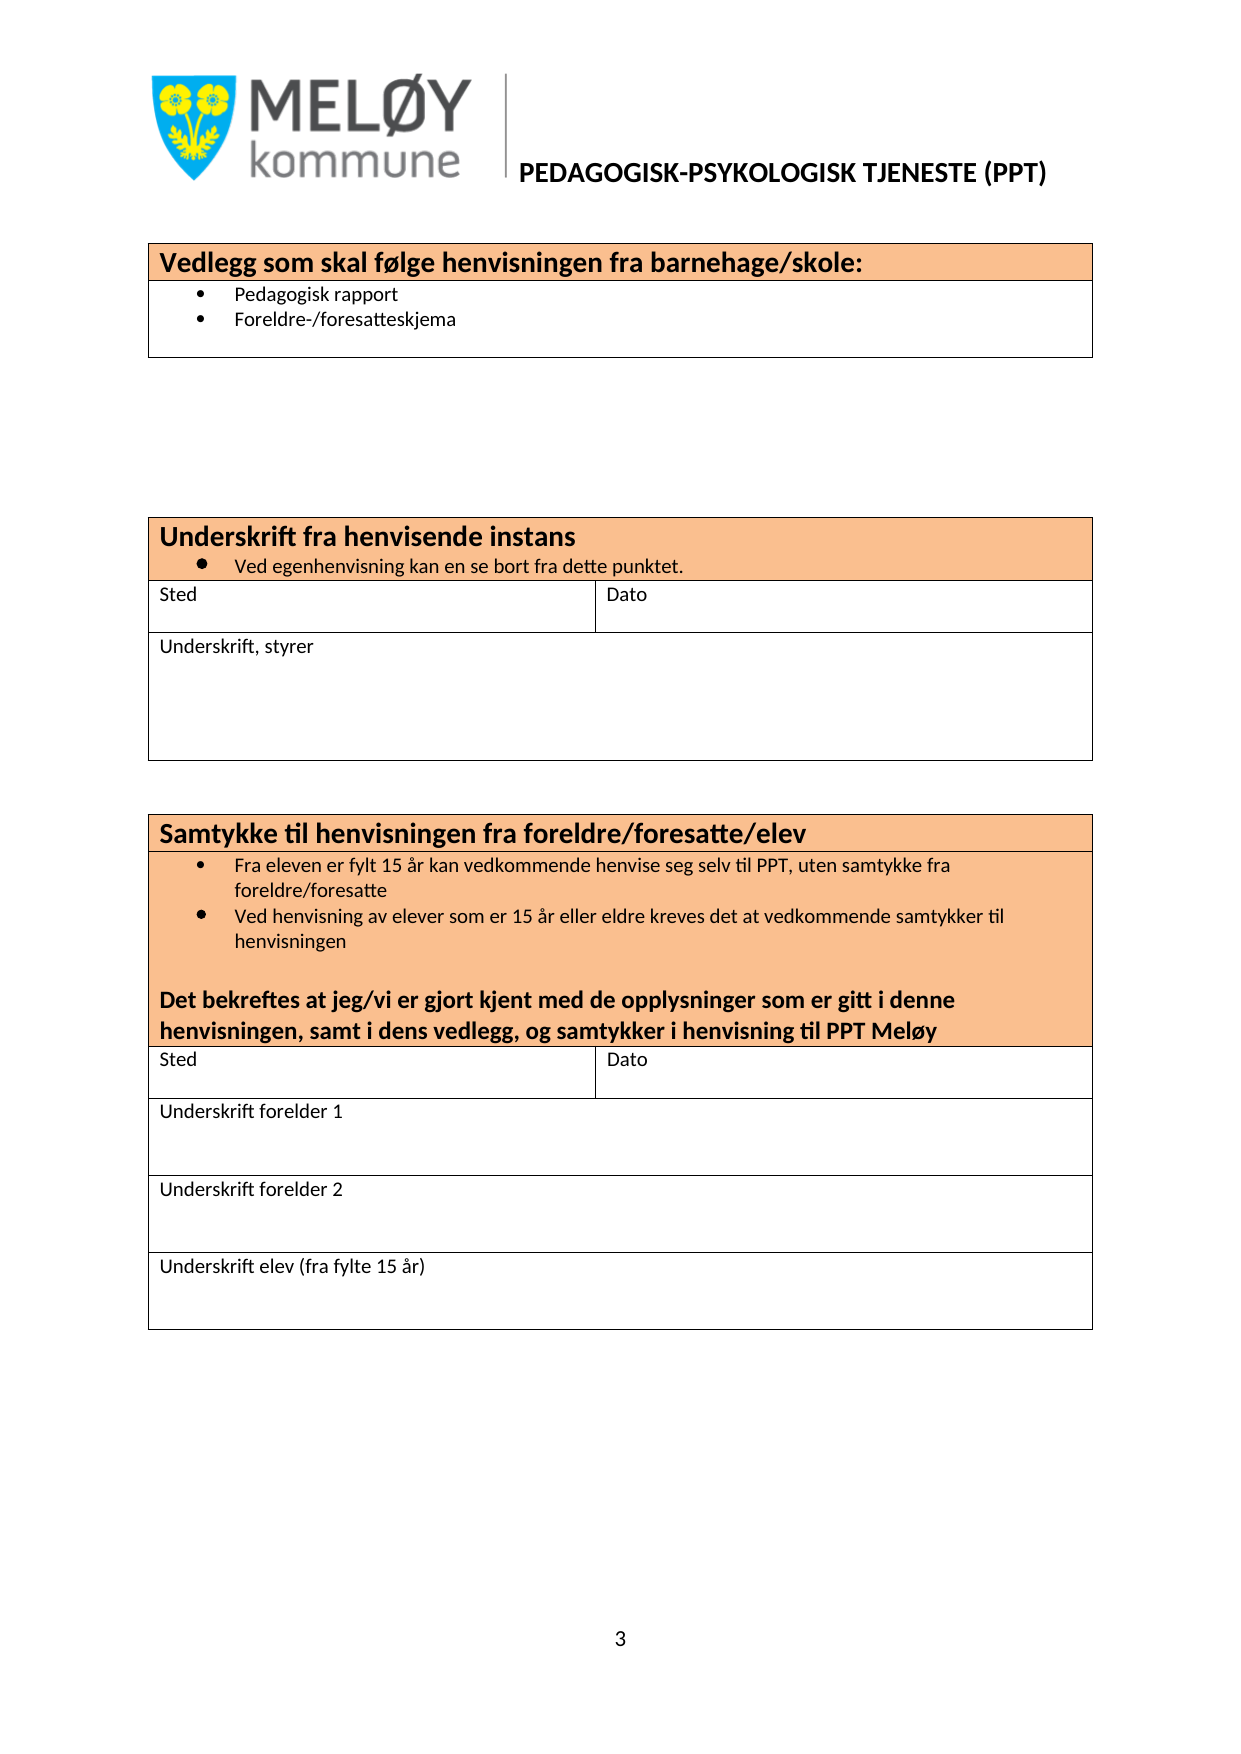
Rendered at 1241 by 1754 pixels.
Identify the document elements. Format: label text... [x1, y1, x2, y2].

table_header Vedlegg som skal følge henvisningen fra barnehage/skole: [149, 244, 1092, 280]
picture [147, 73, 514, 183]
table_cell Underskrift elev (fra fylte 15 år) [149, 1253, 1092, 1329]
table_cell Underskrift forelder 2 [149, 1176, 1092, 1252]
table_cell Pedagogisk rapport Foreldre-/foresatteskjema [149, 281, 1092, 357]
table_cell Fra eleven er fylt 15 år kan vedkommende henvise seg selv til PPT, uten samtykke fra foreldre/foresatte Ved henvisning av elever som er 15 år eller eldre kreves det at vedkommende samtykker til henvisningen Det bekreftes at jeg/vi er gjort kjent med de opplysninger som er gitt i denne henvisningen, samt i dens vedlegg, og samtykker i henvisning til PPT Meløy [149, 852, 1092, 1046]
table_cell Dato [596, 1047, 1092, 1097]
table_cell Sted [149, 581, 595, 632]
table_cell Underskrift, styrer [149, 633, 1092, 760]
table_cell Underskrift forelder 1 [149, 1099, 1092, 1175]
table_cell Sted [149, 1047, 595, 1097]
table_cell Dato [596, 581, 1092, 632]
table_header Samtykke til henvisningen fra foreldre/foresatte/elev [149, 815, 1092, 851]
table_header Underskrift fra henvisende instans Ved egenhenvisning kan en se bort fra dette punktet. [149, 518, 1092, 580]
